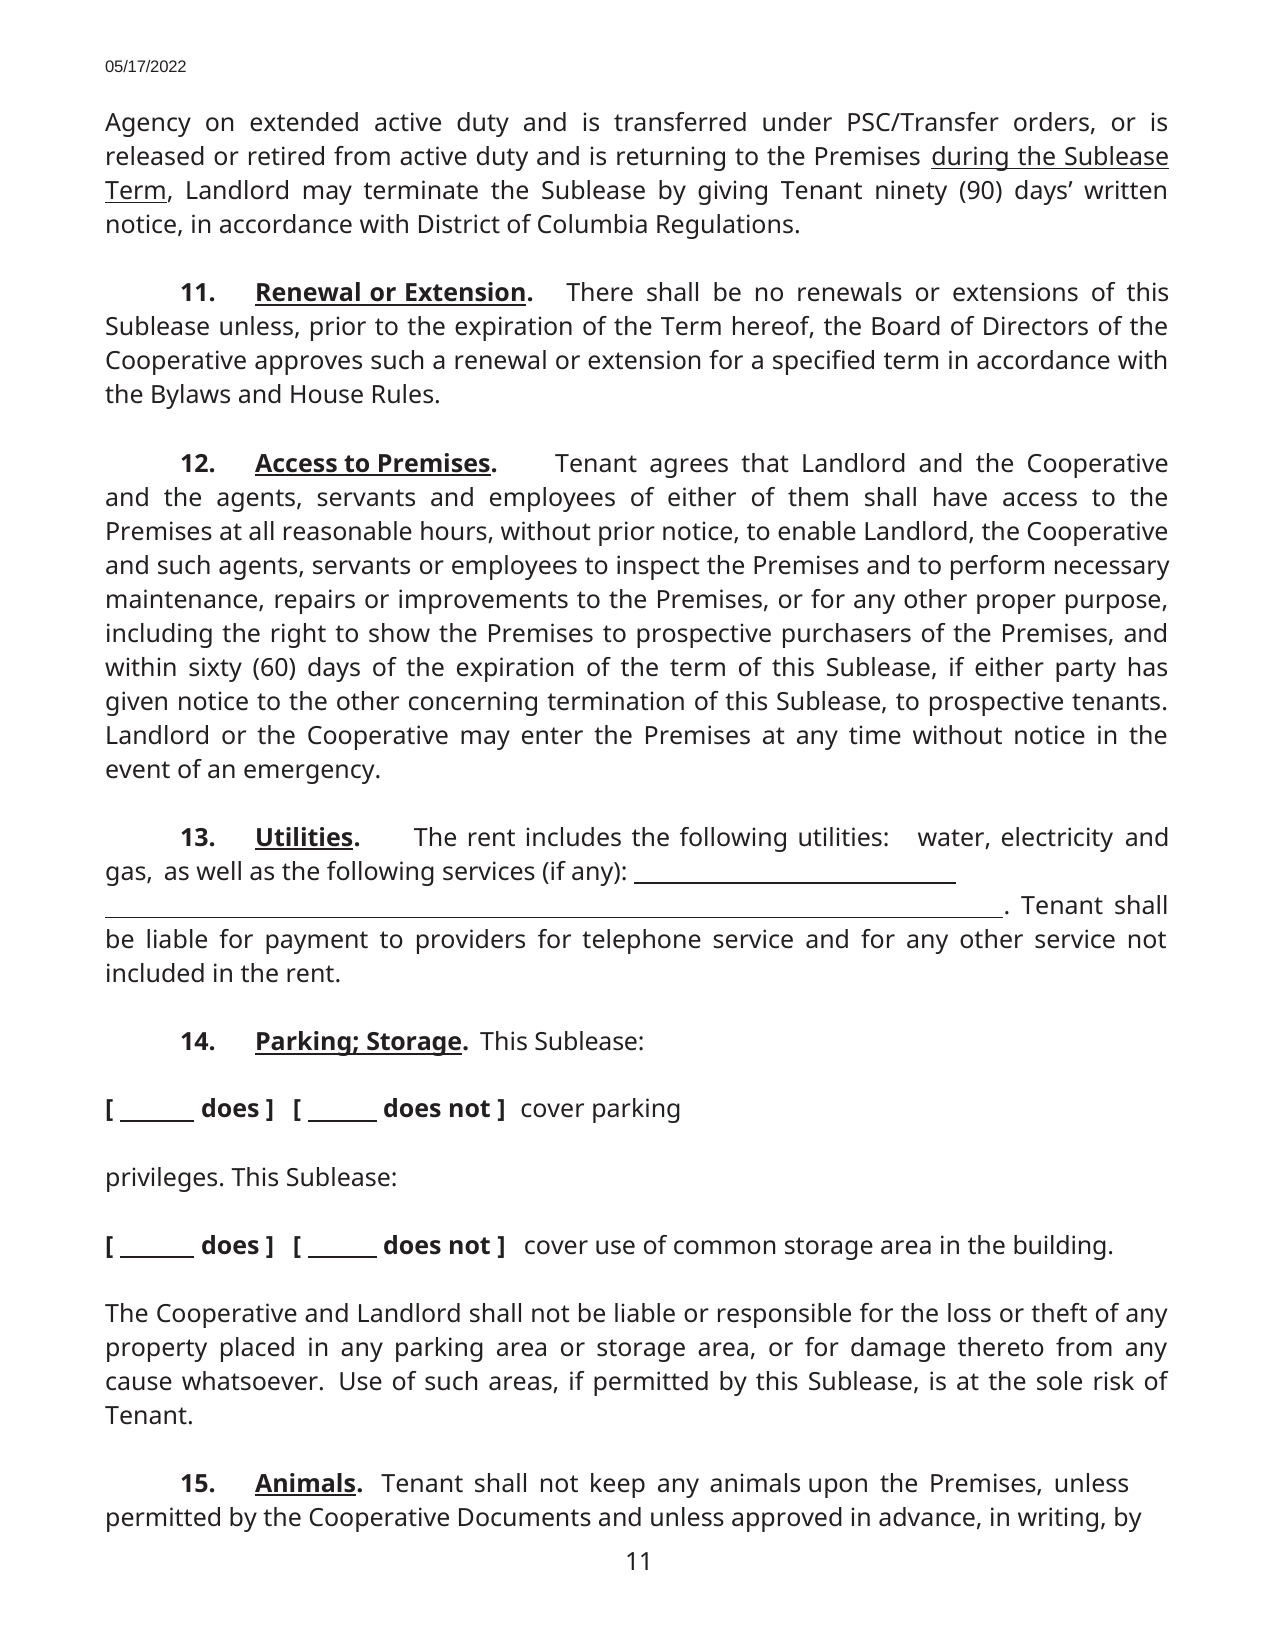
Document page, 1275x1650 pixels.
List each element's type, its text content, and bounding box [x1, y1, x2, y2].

text [ does ] [ does not ] cover parking privileges. This Sublease: [105, 1091, 794, 1193]
list Utilities. The rent includes the following utilities: water, electricity and gas, as well as the following services (if any): [105, 819, 1169, 888]
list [105, 1466, 1169, 1534]
list Parking; Storage. This Sublease: [180, 1024, 1181, 1058]
text . Tenant shall be liable for payment to providers for telephone service and for any other service not included in the rent. [105, 888, 1168, 990]
text Agency on extended active duty and is transferred under PSC/Transfer orders, or is released or retired from active duty and is returning to the Premises during the Sublease Term, Landlord may terminate the Sublease by giving Tenant ninety (90) days’ written notice, in accordance with District of Columbia Regulations. [105, 105, 1169, 241]
text [ does ] [ does not ] cover use of common storage area in the building. [105, 1228, 1181, 1262]
list Access to Premises. Tenant agrees that Landlord and the Cooperative and the agents, servants and employees of either of them shall have access to the Premises at all reasonable hours, without prior notice, to enable Landlord, the Cooperative and such agents, servants or employees to inspect the Premises and to perform necessary maintenance, repairs or improvements to the Premises, or for any other proper purpose, including the right to show the Premises to prospective purchasers of the Premises, and within sixty (60) days of the expiration of the term of this Sublease, if either party has given notice to the other concerning termination of this Sublease, to prospective tenants. Landlord or the Cooperative may enter the Premises at any time without notice in the event of an emergency. [105, 445, 1170, 786]
list Renewal or Extension. There shall be no renewals or extensions of this Sublease unless, prior to the expiration of the Term hereof, the Board of Directors of the Cooperative approves such a renewal or extension for a specified term in accordance with the Bylaws and House Rules. [105, 275, 1170, 411]
text The Cooperative and Landlord shall not be liable or responsible for the loss or theft of any property placed in any parking area or storage area, or for damage thereto from any cause whatsoever. Use of such areas, if permitted by this Sublease, is at the sole risk of Tenant. [105, 1295, 1169, 1432]
